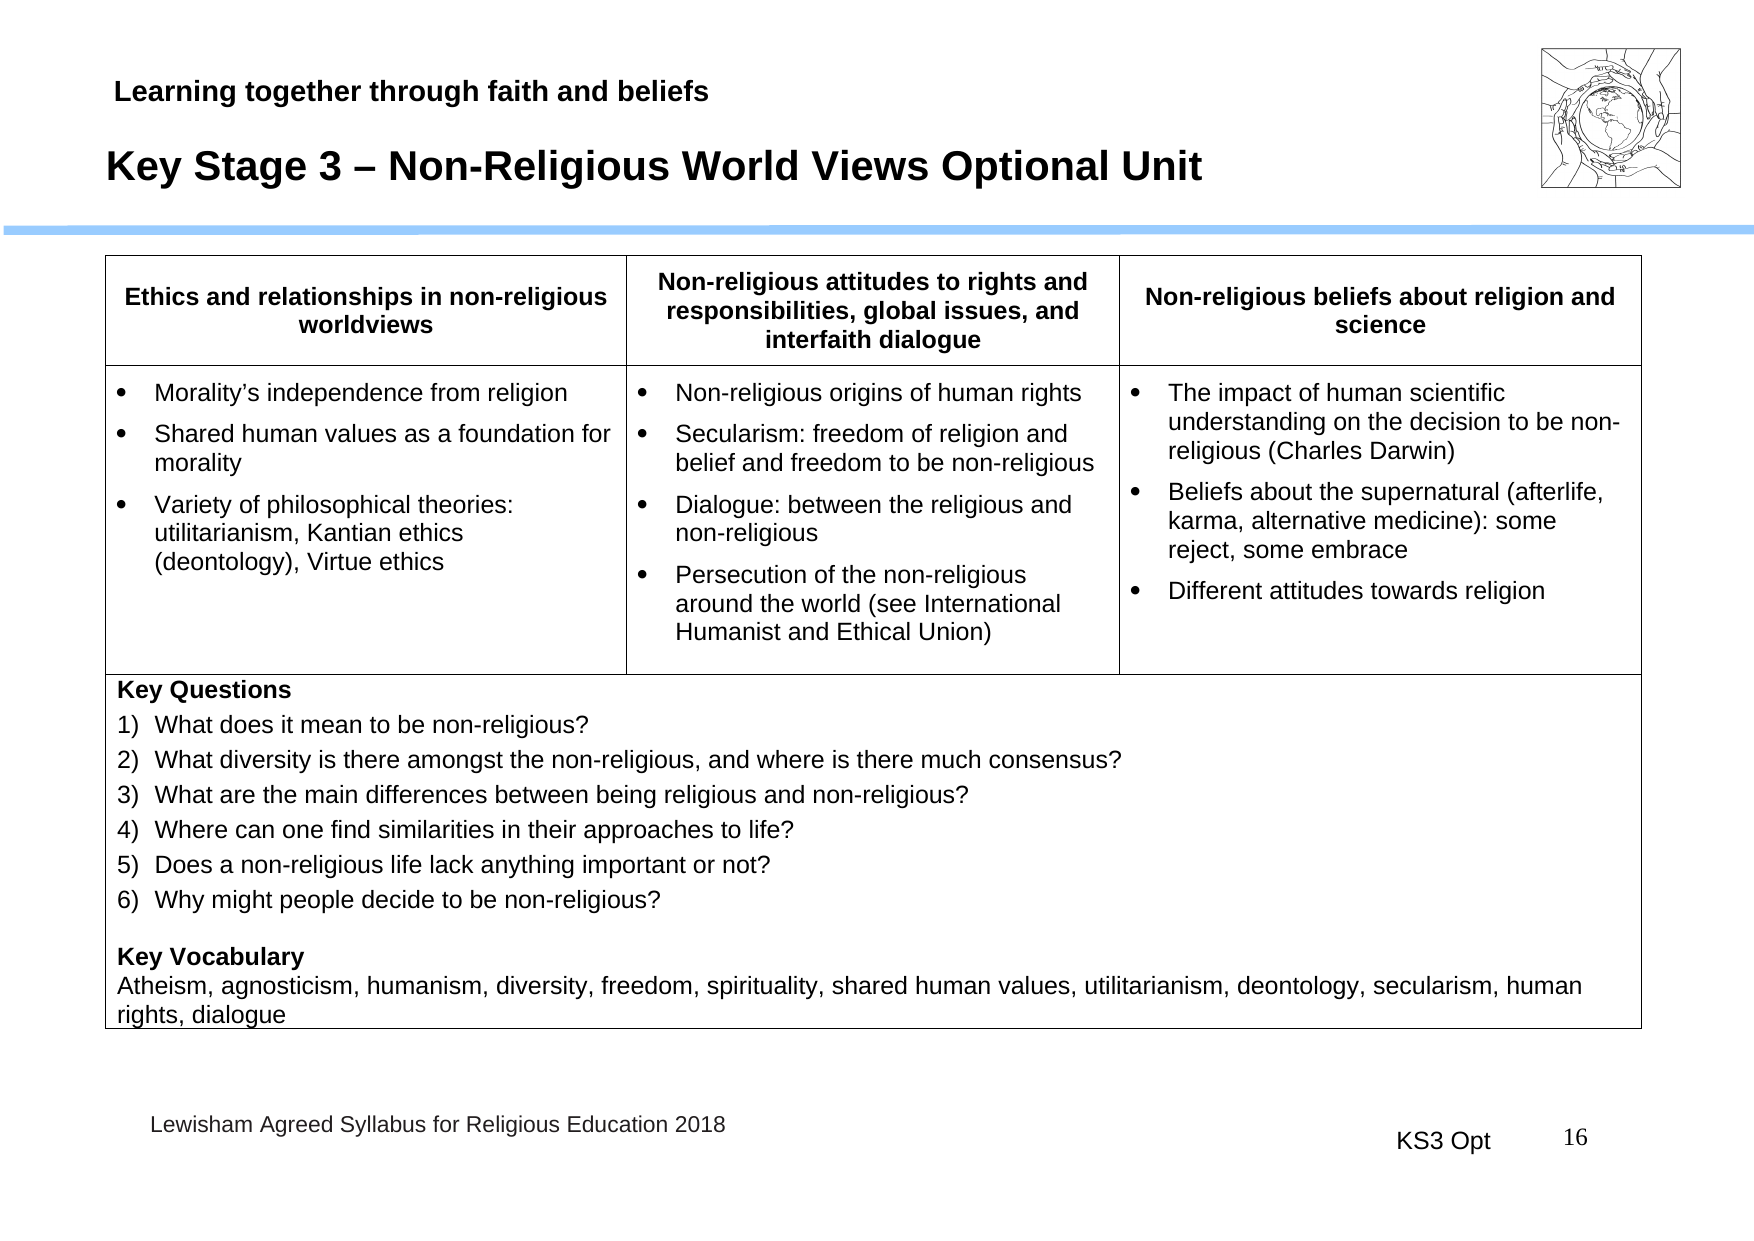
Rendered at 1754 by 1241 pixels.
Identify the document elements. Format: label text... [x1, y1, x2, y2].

table_header Non-religious attitudes to rights and responsibilities, global issues, and interfaith dialogue [627, 256, 1119, 364]
table_cell The impact of human scientific understanding on the decision to be non-religious (Charles Darwin) Beliefs about the supernatural (afterlife, karma, alternative medicine): some reject, some embrace Different attitudes towards religion [1120, 366, 1641, 673]
picture [1537, 44, 1685, 198]
table_header Ethics and relationships in non-religious worldviews [106, 256, 626, 364]
table_cell Morality’s independence from religion Shared human values as a foundation for morality Variety of philosophical theories: utilitarianism, Kantian ethics (deontology), Virtue ethics [106, 366, 626, 673]
table_cell Non-religious origins of human rights Secularism: freedom of religion and belief and freedom to be non-religious Dialogue: between the religious and non-religious Persecution of the non-religious around the world (see International Humanist and Ethical Union) [627, 366, 1119, 673]
table_header Non-religious beliefs about religion and science [1120, 256, 1641, 364]
table_cell Key Questions What does it mean to be non-religious? What diversity is there amongst the non-religious, and where is there much consensus? What are the main differences between being religious and non-religious? Where can one find similarities in their approaches to life? Does a non-religious life lack anything important or not? Why might people decide to be non-religious? Key Vocabulary Atheism, agnosticism, humanism, diversity, freedom, spirituality, shared human values, utilitarianism, deontology, secularism, human rights, dialogue [106, 675, 1641, 1028]
